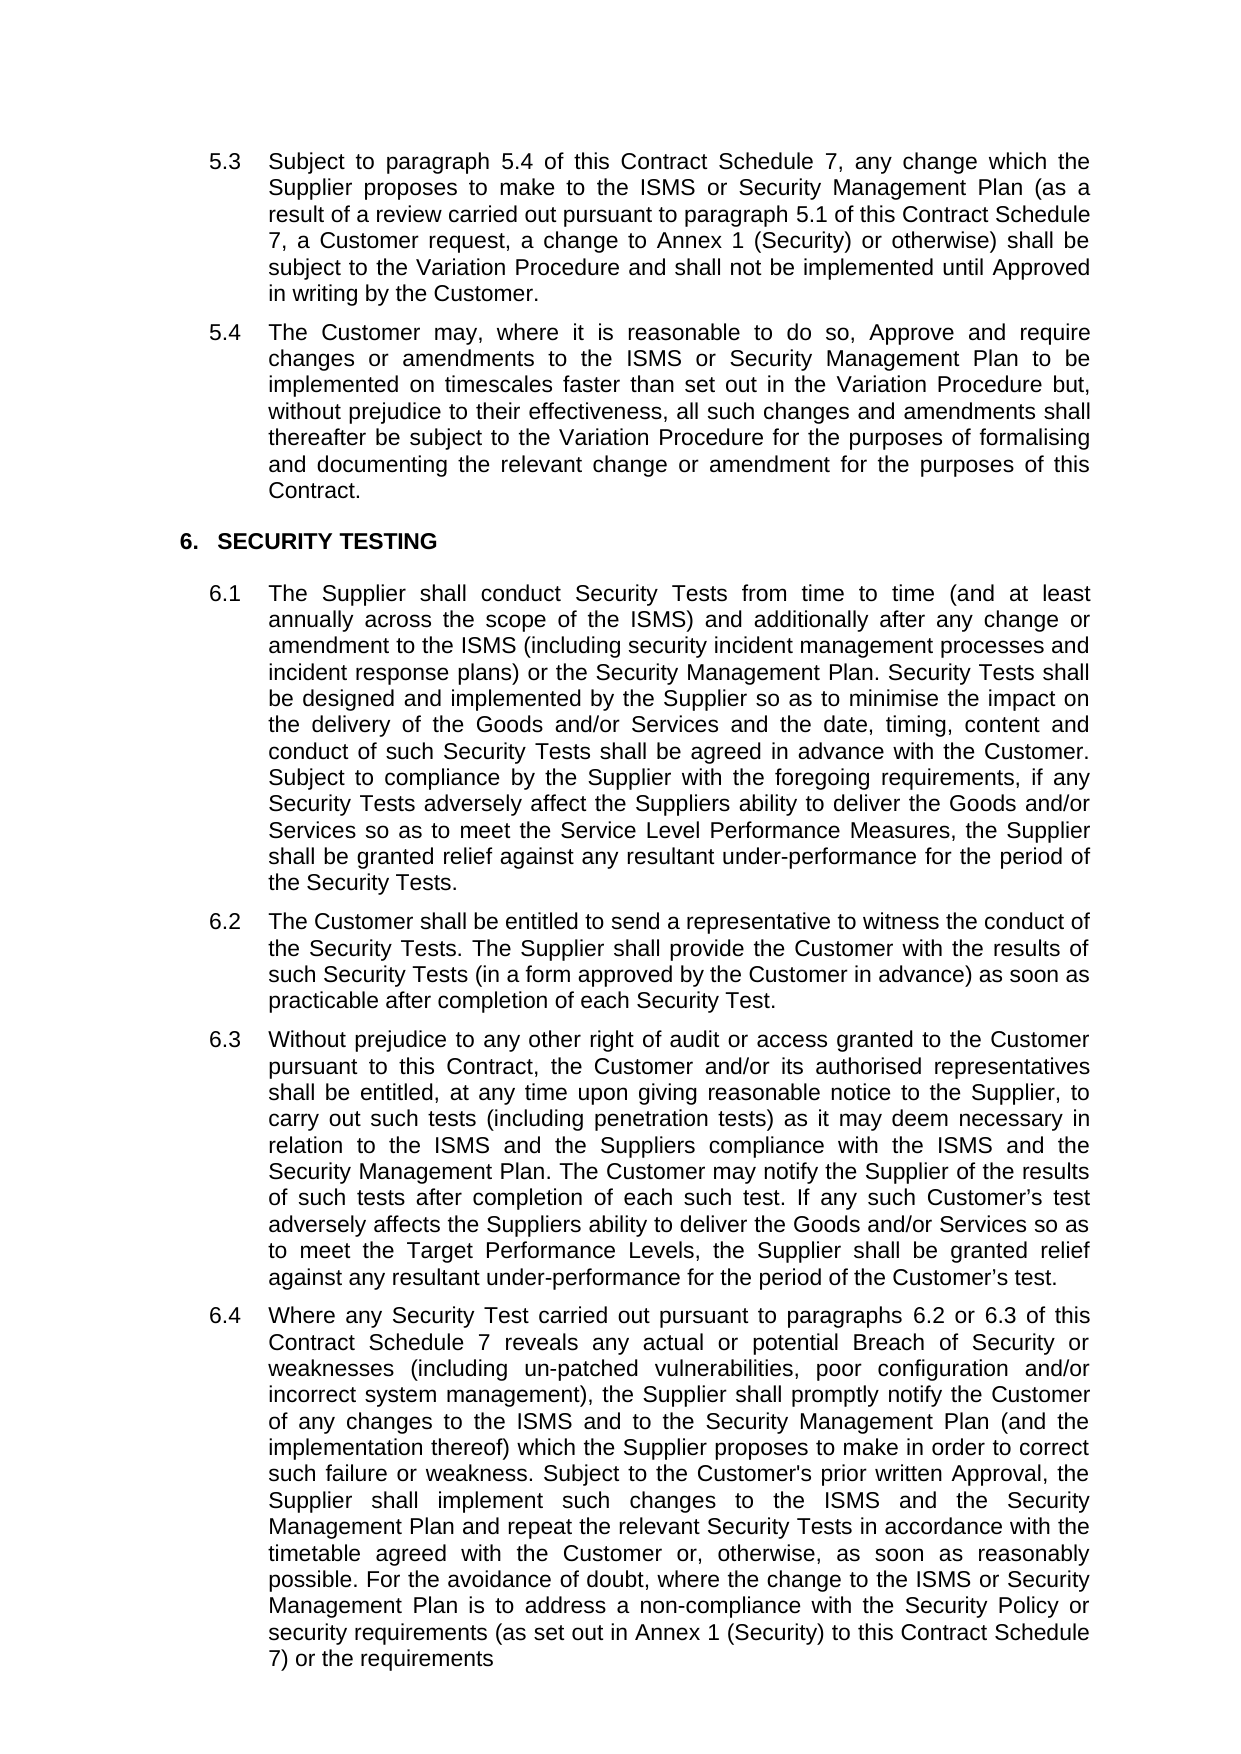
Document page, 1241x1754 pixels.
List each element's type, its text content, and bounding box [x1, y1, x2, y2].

list Where any Security Test carried out pursuant to paragraphs 6.2 or 6.3 of this Contract Schedule 7 reveals any actual or potential Breach of Security or weaknesses (including un-patched vulnerabilities, poor configuration and/or incorrect system management), the Supplier shall promptly notify the Customer of any changes to the ISMS and to the Security Management Plan (and the implementation thereof) which the Supplier proposes to make in order to correct such failure or weakness. Subject to the Customer's prior written Approval, the Supplier shall implement such changes to the ISMS and the Security Management Plan and repeat the relevant Security Tests in accordance with the timetable agreed with the Customer or, otherwise, as soon as reasonably possible. For the avoidance of doubt, where the change to the ISMS or Security Management Plan is to address a non-compliance with the Security Policy or security requirements (as set out in Annex 1 (Security) to this Contract Schedule 7) or the requirements [209, 1302, 1090, 1671]
list The Customer shall be entitled to send a representative to witness the conduct of the Security Tests. The Supplier shall provide the Customer with the results of such Security Tests (in a form approved by the Customer in advance) as soon as practicable after completion of each Security Test. [209, 908, 1090, 1014]
list Without prejudice to any other right of audit or access granted to the Customer pursuant to this Contract, the Customer and/or its authorised representatives shall be entitled, at any time upon giving reasonable notice to the Supplier, to carry out such tests (including penetration tests) as it may deem necessary in relation to the ISMS and the Suppliers compliance with the ISMS and the Security Management Plan. The Customer may notify the Supplier of the results of such tests after completion of each such test. If any such Customer’s test adversely affects the Suppliers ability to deliver the Goods and/or Services so as to meet the Target Performance Levels, the Supplier shall be granted relief against any resultant under-performance for the period of the Customer’s test. [209, 1026, 1091, 1290]
list Subject to paragraph 5.4 of this Contract Schedule 7, any change which the Supplier proposes to make to the ISMS or Security Management Plan (as a result of a review carried out pursuant to paragraph 5.1 of this Contract Schedule 7, a Customer request, a change to Annex 1 (Security) or otherwise) shall be subject to the Variation Procedure and shall not be implemented until Approved in writing by the Customer. [209, 148, 1091, 306]
list The Supplier shall conduct Security Tests from time to time (and at least annually across the scope of the ISMS) and additionally after any change or amendment to the ISMS (including security incident management processes and incident response plans) or the Security Management Plan. Security Tests shall be designed and implemented by the Supplier so as to minimise the impact on the delivery of the Goods and/or Services and the date, timing, content and conduct of such Security Tests shall be agreed in advance with the Customer. Subject to compliance by the Supplier with the foregoing requirements, if any Security Tests adversely affect the Suppliers ability to deliver the Goods and/or Services so as to meet the Service Level Performance Measures, the Supplier shall be granted relief against any resultant under-performance for the period of the Security Tests. [209, 579, 1090, 896]
subtitle SECURITY TESTING [179, 528, 1134, 554]
list The Customer may, where it is reasonable to do so, Approve and require changes or amendments to the ISMS or Security Management Plan to be implemented on timescales faster than set out in the Variation Procedure but, without prejudice to their effectiveness, all such changes and amendments shall thereafter be subject to the Variation Procedure for the purposes of formalising and documenting the relevant change or amendment for the purposes of this Contract. [209, 319, 1091, 503]
